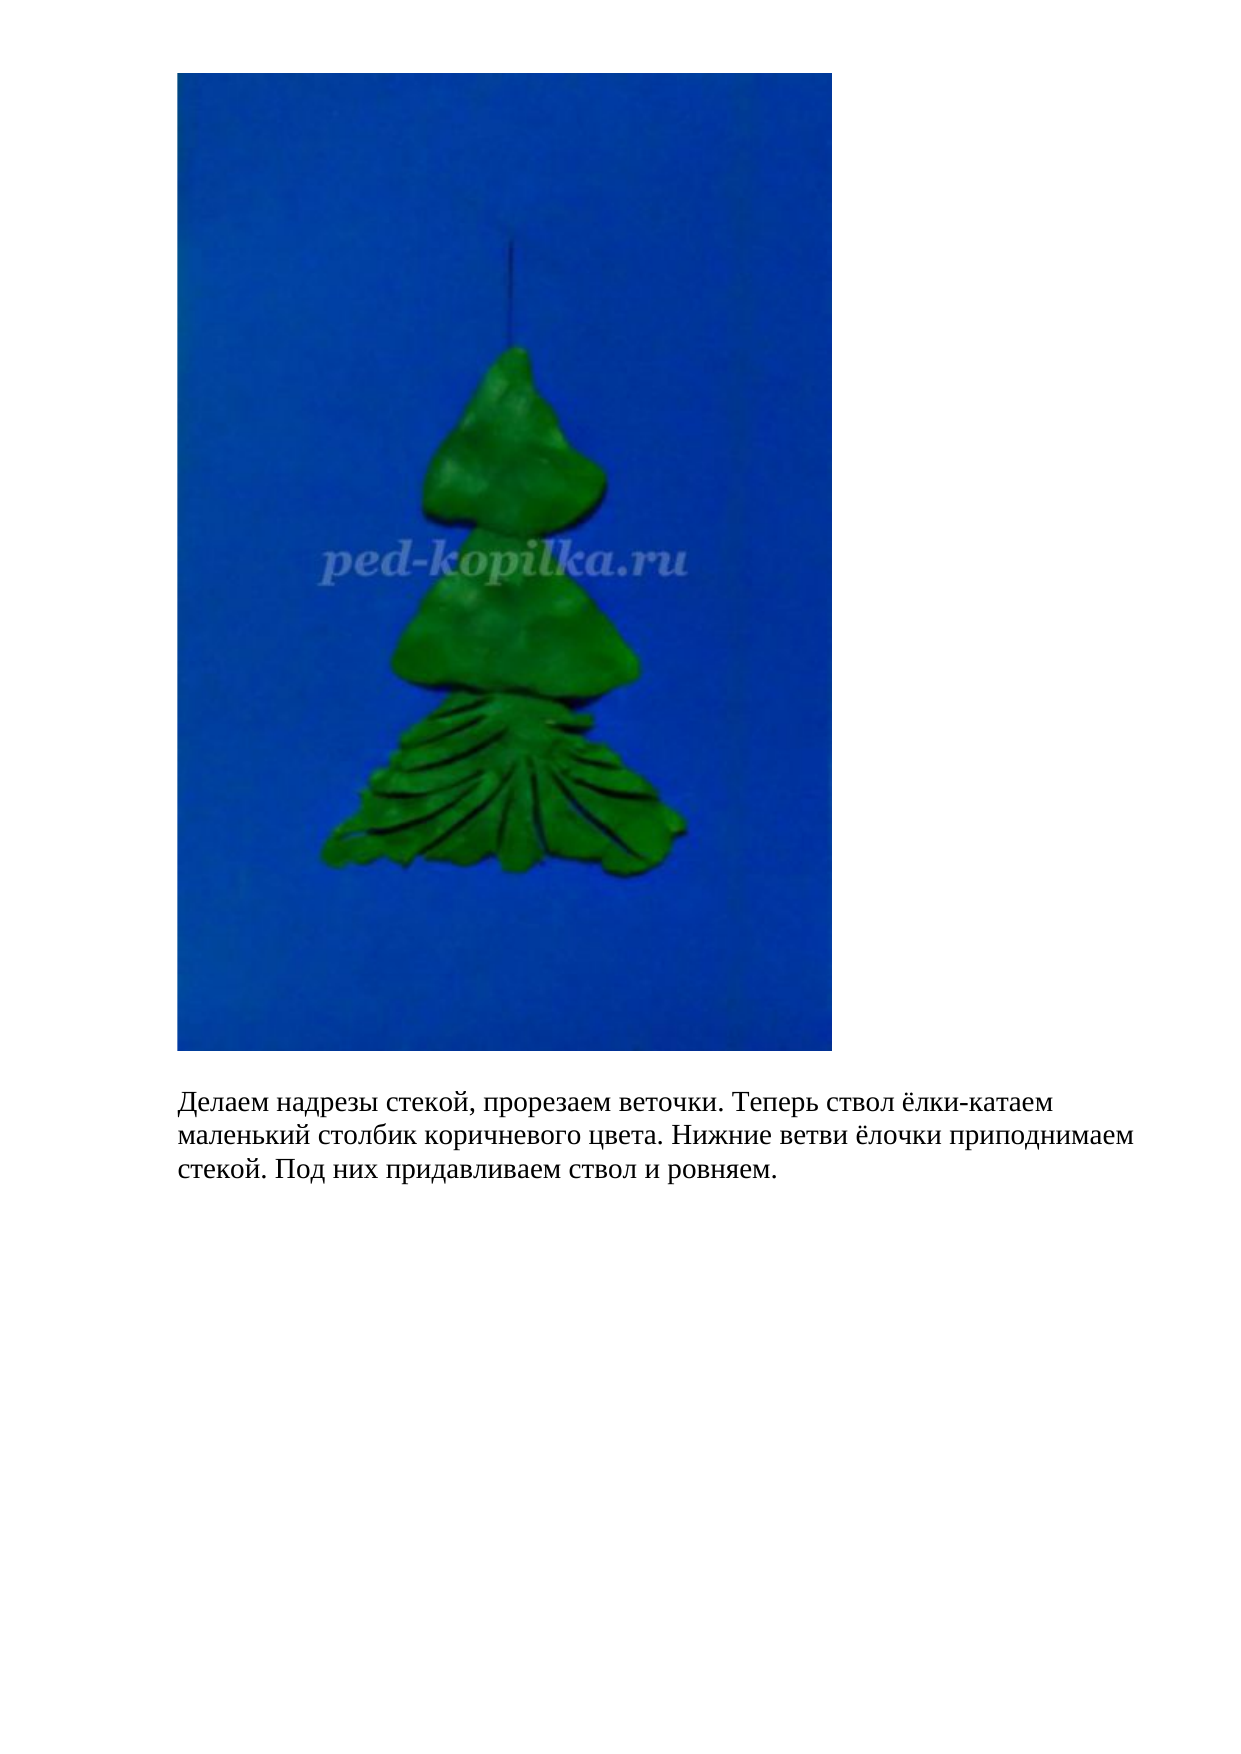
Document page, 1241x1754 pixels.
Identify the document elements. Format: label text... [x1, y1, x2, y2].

text Делаем надрезы стекой, прорезаем веточки. Теперь ствол ёлки-катаем маленький столбик коричневого цвета. Нижние ветви ёлочки приподнимаем стекой. Под них придавливаем ствол и ровняем. [177, 1050, 1152, 1184]
picture [177, 73, 832, 1051]
